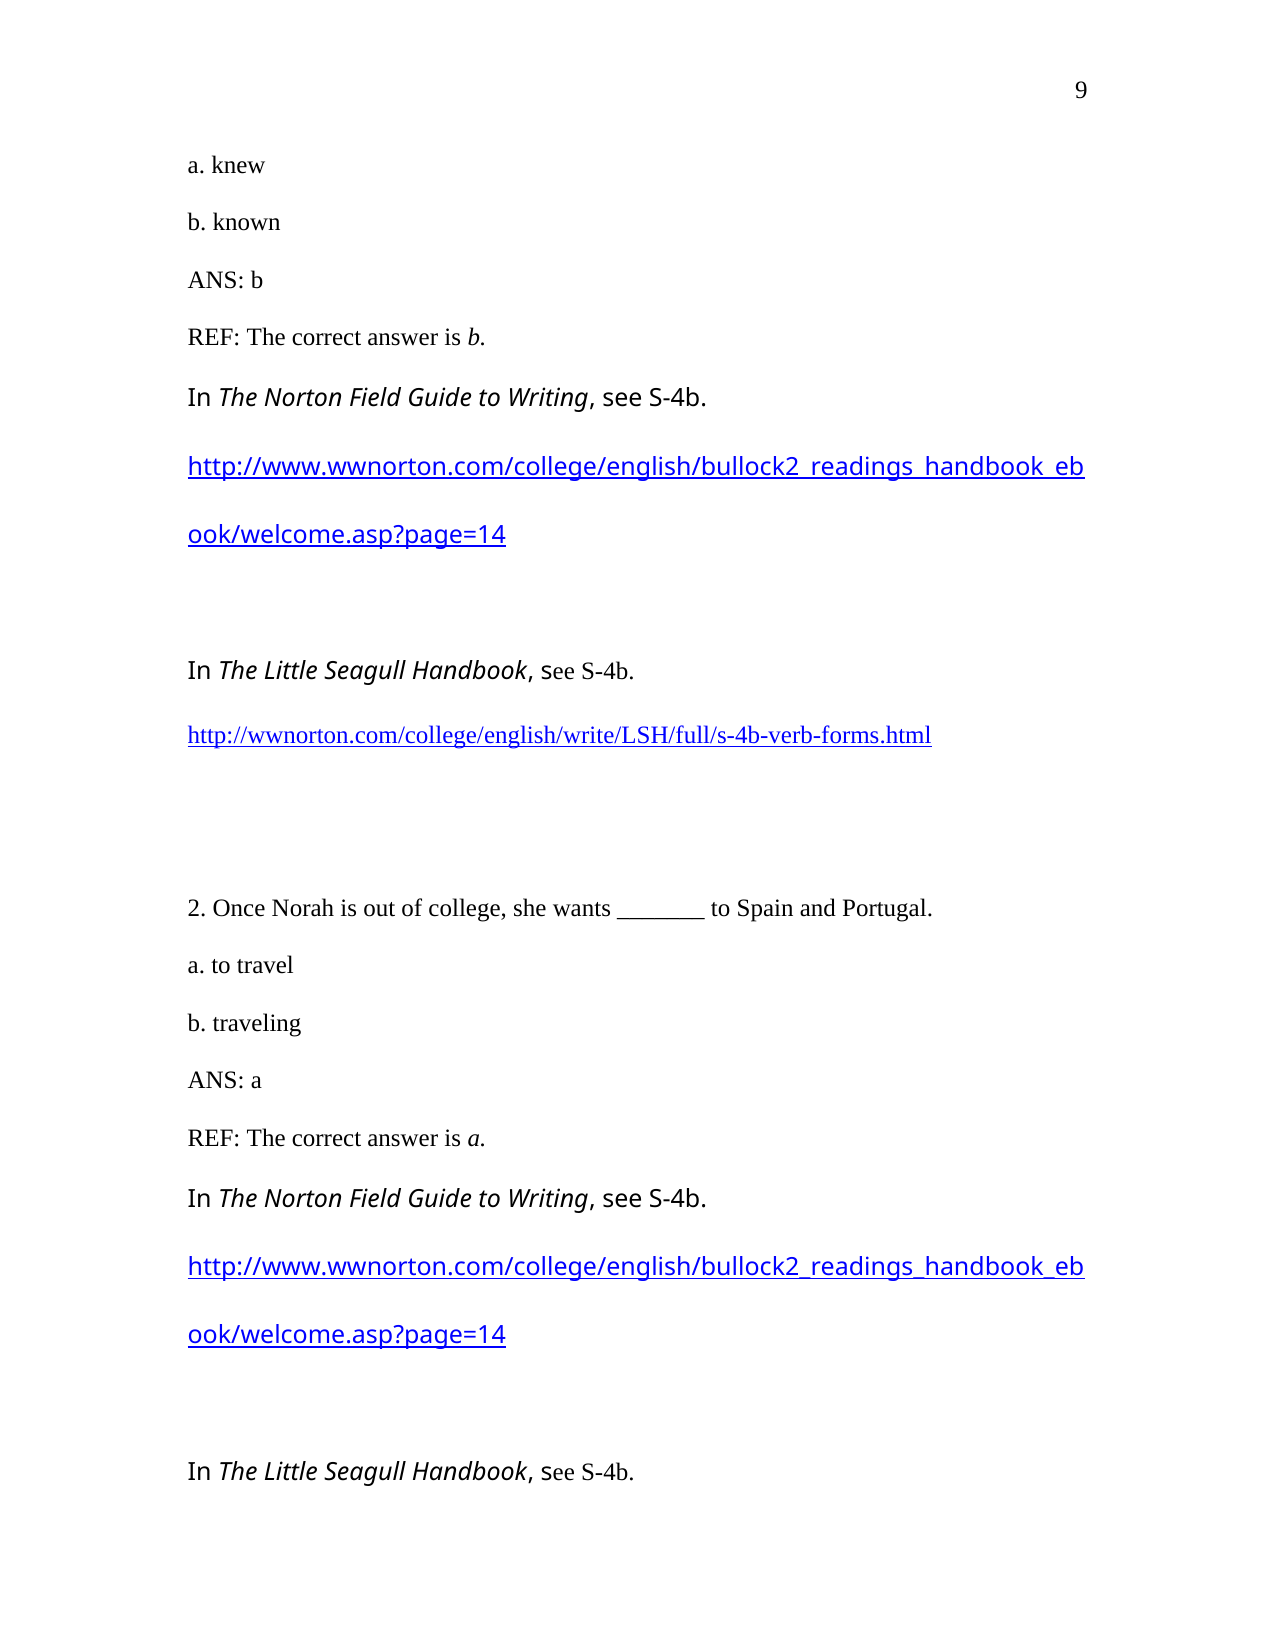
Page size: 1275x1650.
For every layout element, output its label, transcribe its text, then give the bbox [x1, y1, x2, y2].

text a. knew [187, 150, 1087, 179]
text In The Little Seagull Handbook, see S-4b. [187, 652, 1087, 687]
text REF: The correct answer is a. [187, 1123, 1087, 1152]
text 2. Once Norah is out of college, she wants _______ to Spain and Portugal. [187, 893, 1087, 922]
text ANS: a [187, 1066, 1087, 1094]
text REF: The correct answer is b. [187, 322, 1087, 351]
text a. to travel [187, 951, 1087, 979]
text In The Norton Field Guide to Writing, see S-4b. http://www.wwnorton.com/college/english/bullock2_readings_handbook_ebook/welcome.asp?page=14 [187, 380, 1087, 550]
text b. known [187, 207, 1087, 236]
text ANS: b [187, 265, 1087, 294]
text In The Little Seagull Handbook, see S-4b. [187, 1453, 1087, 1487]
text In The Norton Field Guide to Writing, see S-4b. http://www.wwnorton.com/college/english/bullock2_readings_handbook_ebook/welcome.asp?page=14 [187, 1181, 1087, 1351]
text b. traveling [187, 1008, 1087, 1037]
text http://wwnorton.com/college/english/write/LSH/full/s-4b-verb-forms.html [187, 721, 1087, 749]
